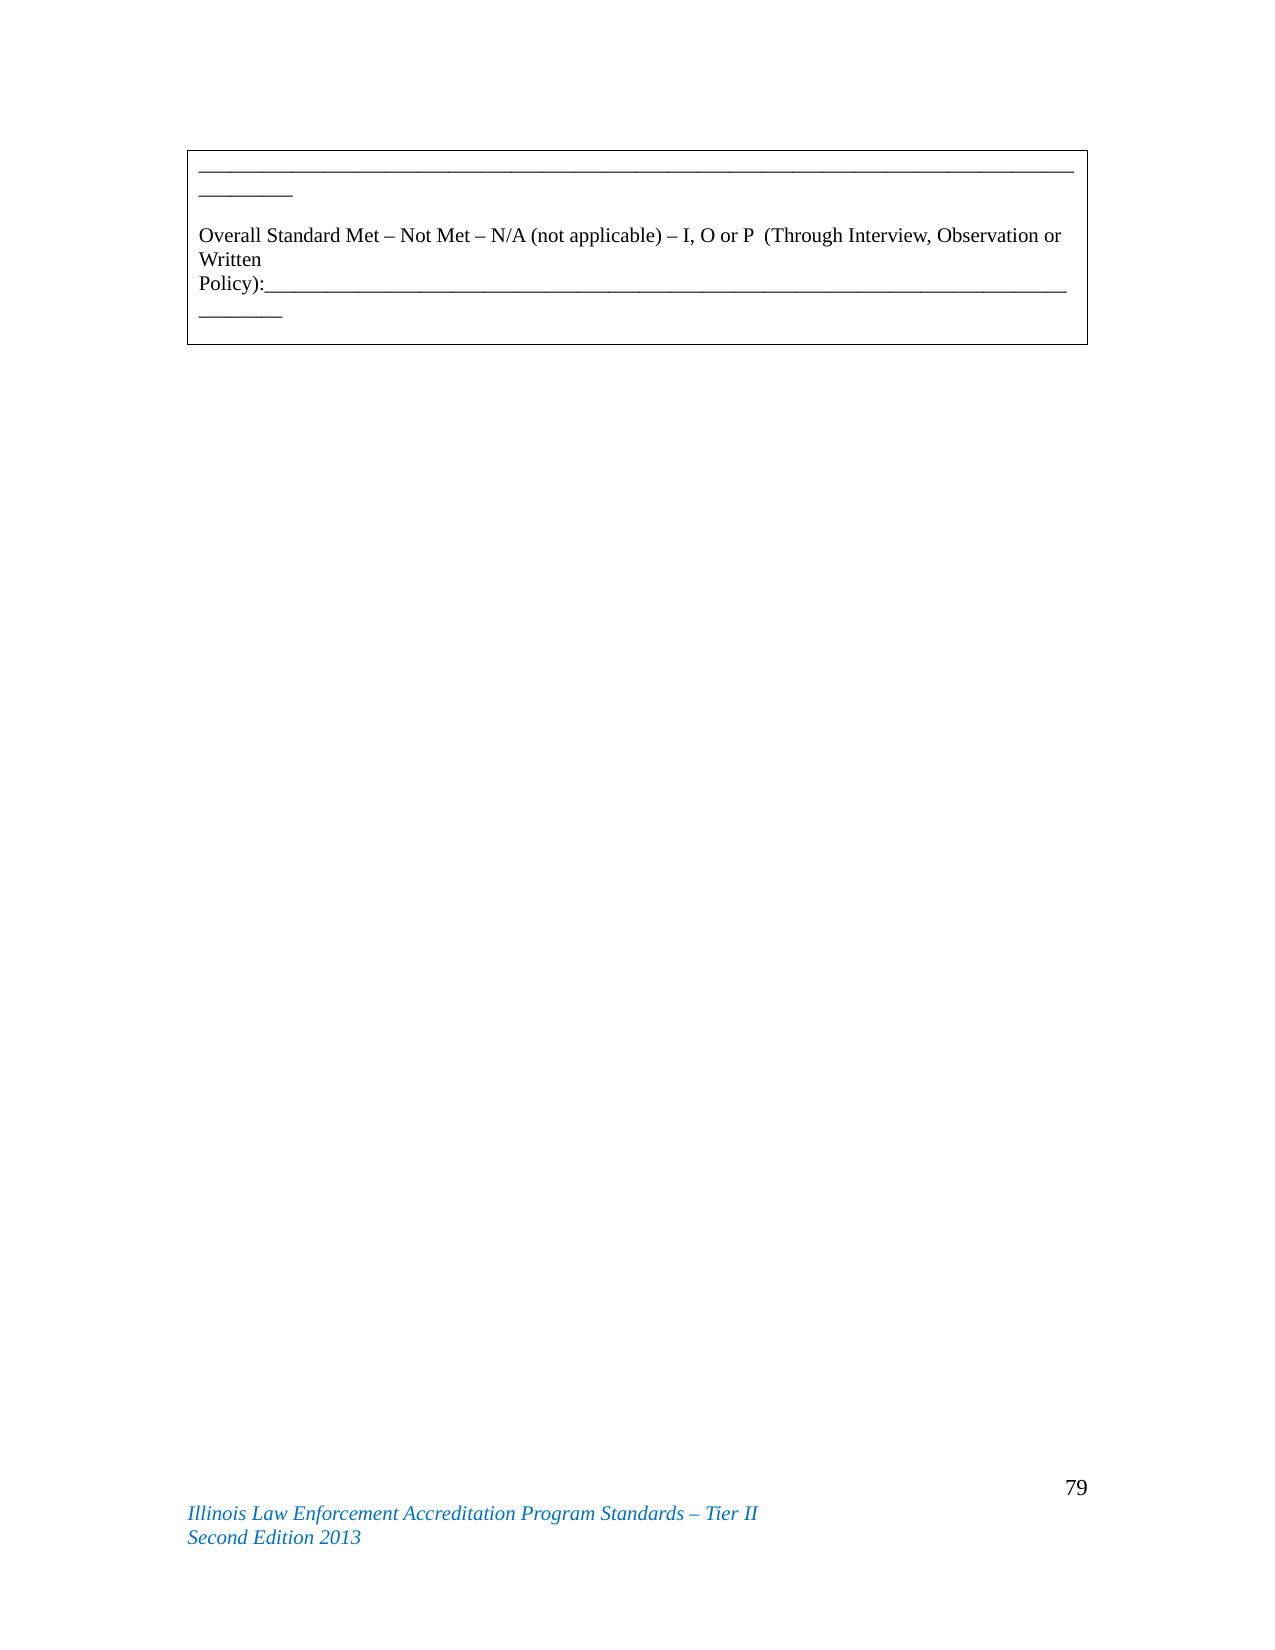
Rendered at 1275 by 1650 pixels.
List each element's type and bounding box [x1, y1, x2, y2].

table_cell [188, 151, 1087, 343]
